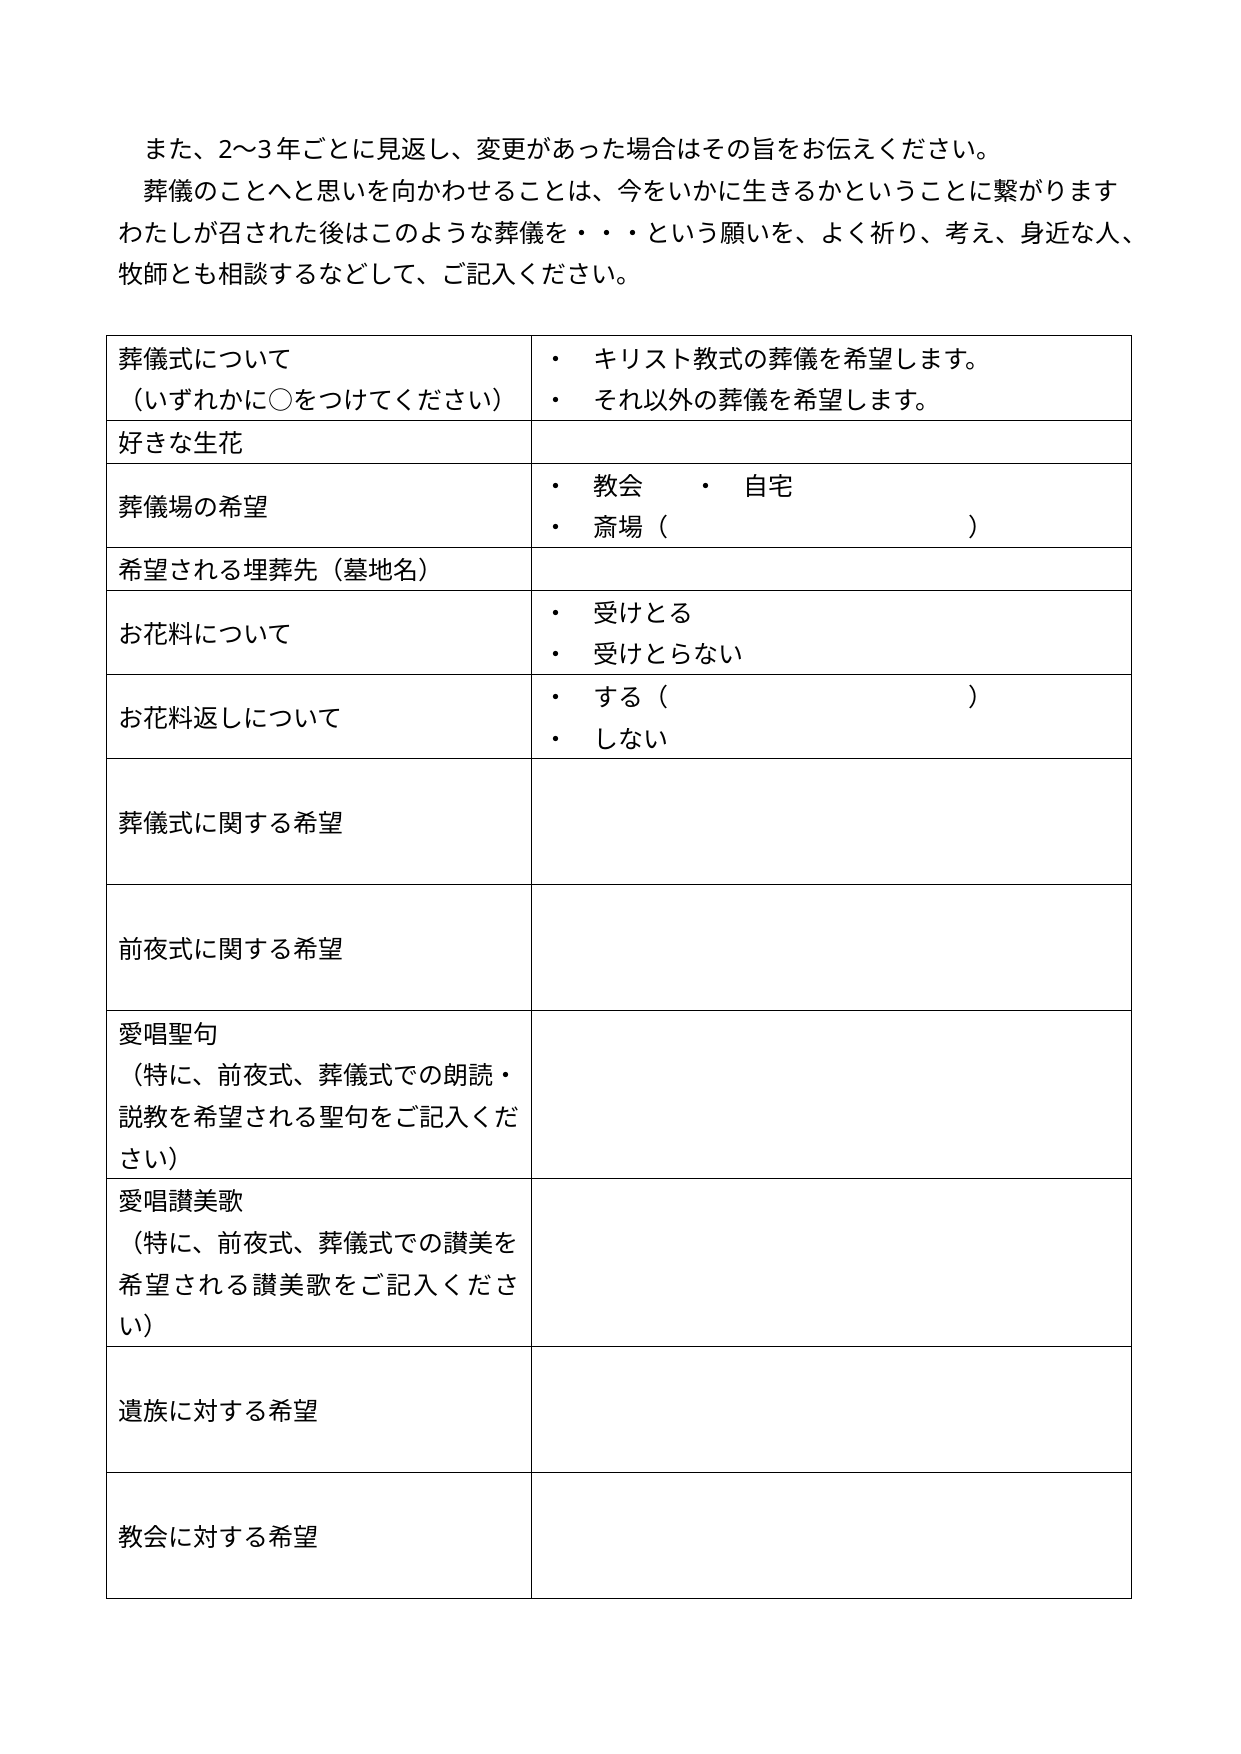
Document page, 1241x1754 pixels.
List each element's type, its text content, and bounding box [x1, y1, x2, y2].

table_cell [532, 548, 1131, 589]
table_cell ・ する（ ） ・ しない [532, 675, 1131, 758]
table_cell 好きな生花 [107, 421, 531, 462]
table_cell 遺族に対する希望 [107, 1347, 531, 1472]
table_cell 愛唱聖句 （特に、前夜式、葬儀式での朗読・説教を希望される聖句をご記入ください） [107, 1011, 531, 1178]
table_cell 前夜式に関する希望 [107, 885, 531, 1010]
text また、2～3年ごとに見返し、変更があった場合はその旨をお伝えください。 [118, 127, 1122, 169]
table_cell ・ 教会 ・ 自宅 ・ 斎場（ ） [532, 464, 1131, 547]
table_cell 受けとる ・ 受けとらない [532, 591, 1131, 674]
table_cell [532, 1011, 1131, 1178]
table_cell [532, 1179, 1131, 1346]
table_header 葬儀式について （いずれかに○をつけてください） [107, 336, 531, 420]
table_cell [532, 759, 1131, 884]
table_cell 葬儀式に関する希望 [107, 759, 531, 884]
table_cell 愛唱讃美歌 （特に、前夜式、葬儀式での讃美を希望される讃美歌をご記入ください） [107, 1179, 531, 1346]
text 葬儀のことへと思いを向かわせることは、今をいかに生きるかということに繋がります。わたしが召された後はこのような葬儀を・・・という願いを、よく祈り、考え、身近な人、牧師とも相談するなどして、ご記入ください。 [118, 169, 1122, 294]
table_cell お花料について [107, 591, 531, 674]
table_cell [532, 1347, 1131, 1472]
table_header キリスト教式の葬儀を希望します。 ・ それ以外の葬儀を希望します。 [532, 336, 1131, 420]
table_cell [532, 885, 1131, 1010]
table_cell 葬儀場の希望 [107, 464, 531, 547]
table_cell [532, 1473, 1131, 1598]
table_cell 希望される埋葬先（墓地名） [107, 548, 531, 589]
table_cell 教会に対する希望 [107, 1473, 531, 1598]
table_cell [532, 421, 1131, 462]
table_cell お花料返しについて [107, 675, 531, 758]
